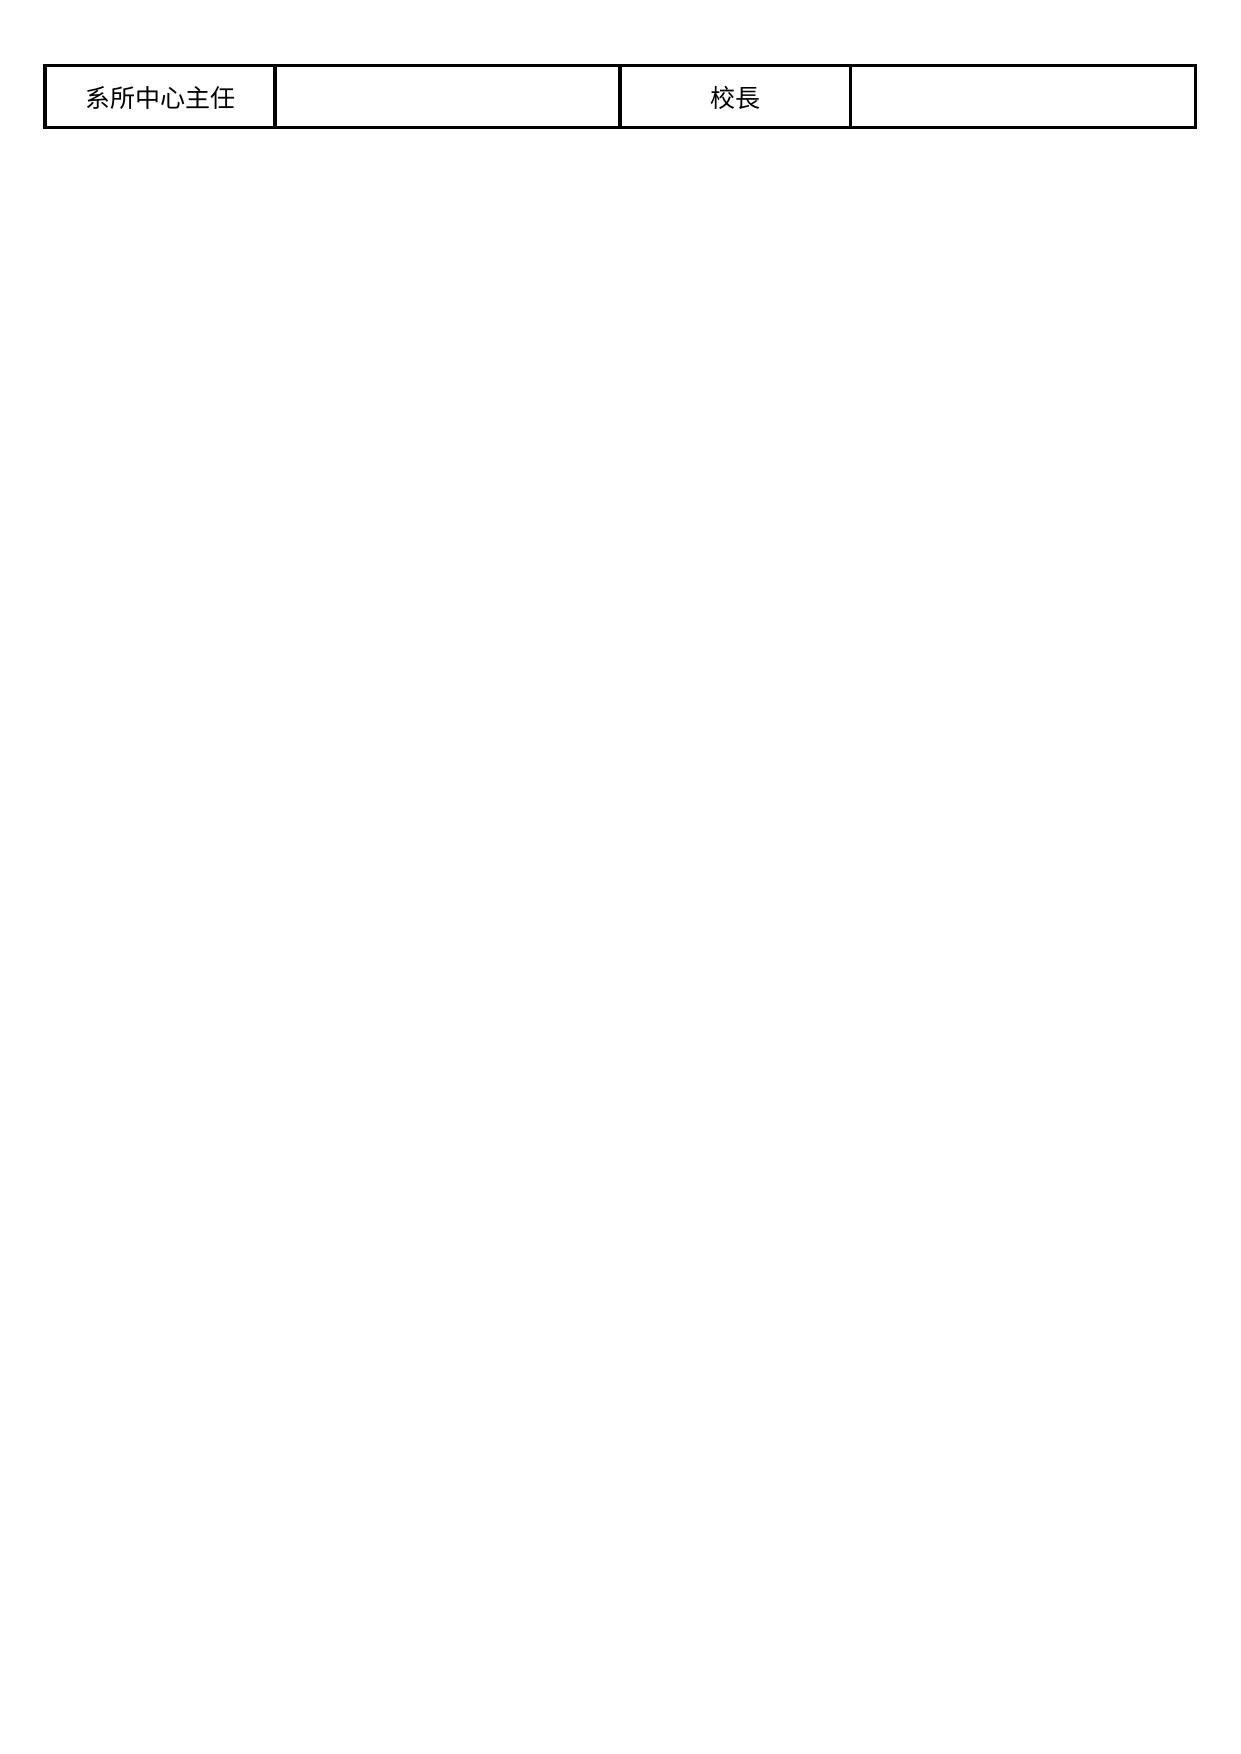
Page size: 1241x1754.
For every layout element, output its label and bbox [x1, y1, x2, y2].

table_cell [40, 59, 1200, 134]
